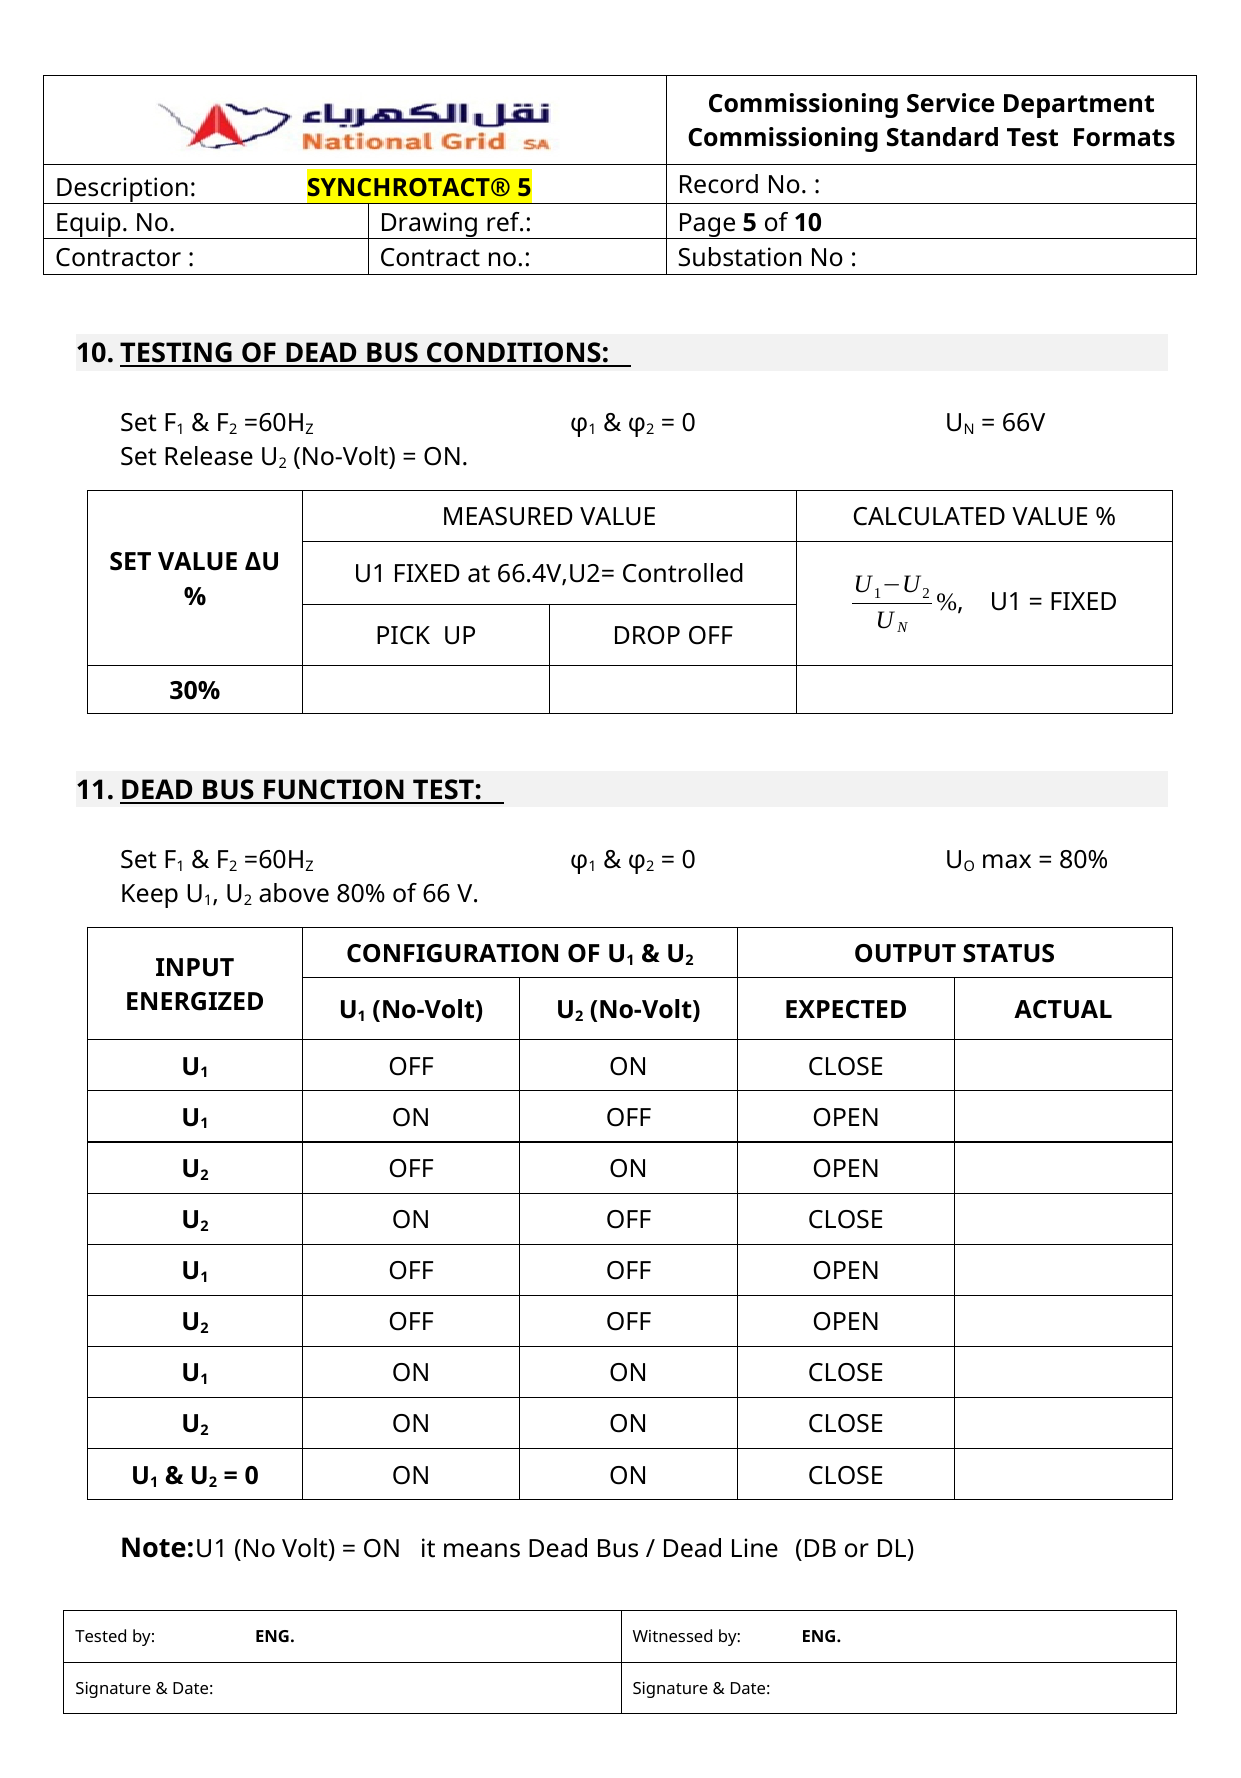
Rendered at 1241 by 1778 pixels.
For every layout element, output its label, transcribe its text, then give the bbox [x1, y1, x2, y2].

text Set F1 & F2 =60HZ φ1 & φ2 = 0 UN = 66V [120, 405, 1120, 439]
table_cell [955, 1245, 1172, 1295]
table_cell ACTUAL [955, 978, 1172, 1039]
table_header SET VALUE ΔU% [88, 491, 302, 665]
table_cell U1 & U2 = 0 [88, 1449, 302, 1499]
table_cell U2 [88, 1194, 302, 1244]
table_cell OFF [520, 1091, 737, 1141]
table_cell [955, 1347, 1172, 1397]
table_cell [955, 1194, 1172, 1244]
text Keep U1, U2 above 80% of 66 V. [120, 876, 1120, 909]
table_cell [955, 1091, 1172, 1141]
text Note: U1 (No Volt) = ON it means Dead Bus / Dead Line (DB or DL) [120, 1529, 1120, 1566]
table_cell [955, 1143, 1172, 1192]
table_header OUTPUT STATUS [738, 928, 1172, 977]
text Set Release U2 (No-Volt) = ON. [120, 439, 1120, 473]
table_cell OFF [303, 1040, 519, 1090]
table_cell ON [520, 1347, 737, 1397]
table_cell ON [303, 1194, 519, 1244]
table_cell OFF [303, 1143, 519, 1192]
table_cell U1 FIXED at 66.4V,U2= Controlled [303, 542, 796, 603]
table_cell U2 [88, 1398, 302, 1448]
table_cell U2 (No-Volt) [520, 978, 737, 1039]
table_cell ON [303, 1449, 519, 1499]
table_cell U2 [88, 1143, 302, 1192]
table_cell PICK UP [303, 605, 549, 665]
table_cell OFF [303, 1296, 519, 1346]
table_cell DROP OFF [550, 605, 796, 665]
table_cell 30% [88, 666, 302, 713]
table_cell OFF [303, 1245, 519, 1295]
picture [150, 88, 560, 163]
table_cell ON [520, 1143, 737, 1192]
table_cell ON [303, 1091, 519, 1141]
table_cell [303, 666, 549, 713]
table_cell [955, 1398, 1172, 1448]
table_header MEASURED VALUE [303, 491, 796, 541]
table_cell CLOSE [738, 1040, 954, 1090]
table_cell U1 [88, 1040, 302, 1090]
table_cell [797, 666, 1172, 713]
list TESTING OF DEAD BUS CONDITIONS: [76, 334, 1168, 371]
table_header CALCULATED VALUE % [797, 491, 1172, 541]
table_cell EXPECTED [738, 978, 954, 1039]
table_cell CLOSE [738, 1398, 954, 1448]
table_header INPUT ENERGIZED [88, 928, 302, 1039]
table_cell U1 [88, 1347, 302, 1397]
text Set F1 & F2 =60HZ φ1 & φ2 = 0 UO max = 80% [120, 841, 1120, 876]
table_cell U1 [88, 1091, 302, 1141]
table_cell [955, 1040, 1172, 1090]
table_cell OPEN [738, 1245, 954, 1295]
table_cell OPEN [738, 1143, 954, 1192]
table_cell [955, 1449, 1172, 1499]
table_cell U1 [88, 1245, 302, 1295]
table_cell OFF [520, 1296, 737, 1346]
table_cell ON [520, 1449, 737, 1499]
table_cell CLOSE [738, 1194, 954, 1244]
table_cell CLOSE [738, 1449, 954, 1499]
table_cell OPEN [738, 1296, 954, 1346]
table_cell OFF [520, 1245, 737, 1295]
table_cell ON [520, 1040, 737, 1090]
table_header CONFIGURATION OF U1 & U2 [303, 928, 737, 977]
table_cell OPEN [738, 1091, 954, 1141]
table_cell U1 (No-Volt) [303, 978, 519, 1039]
table_cell ON [303, 1347, 519, 1397]
table_cell U2 [88, 1296, 302, 1346]
table_cell , U1 = FIXED [797, 542, 1172, 665]
list DEAD BUS FUNCTION TEST: [76, 771, 1168, 807]
table_cell ON [520, 1398, 737, 1448]
table_cell ON [303, 1398, 519, 1448]
table_cell [955, 1296, 1172, 1346]
table_cell CLOSE [738, 1347, 954, 1397]
table_cell [550, 666, 796, 713]
table_cell OFF [520, 1194, 737, 1244]
